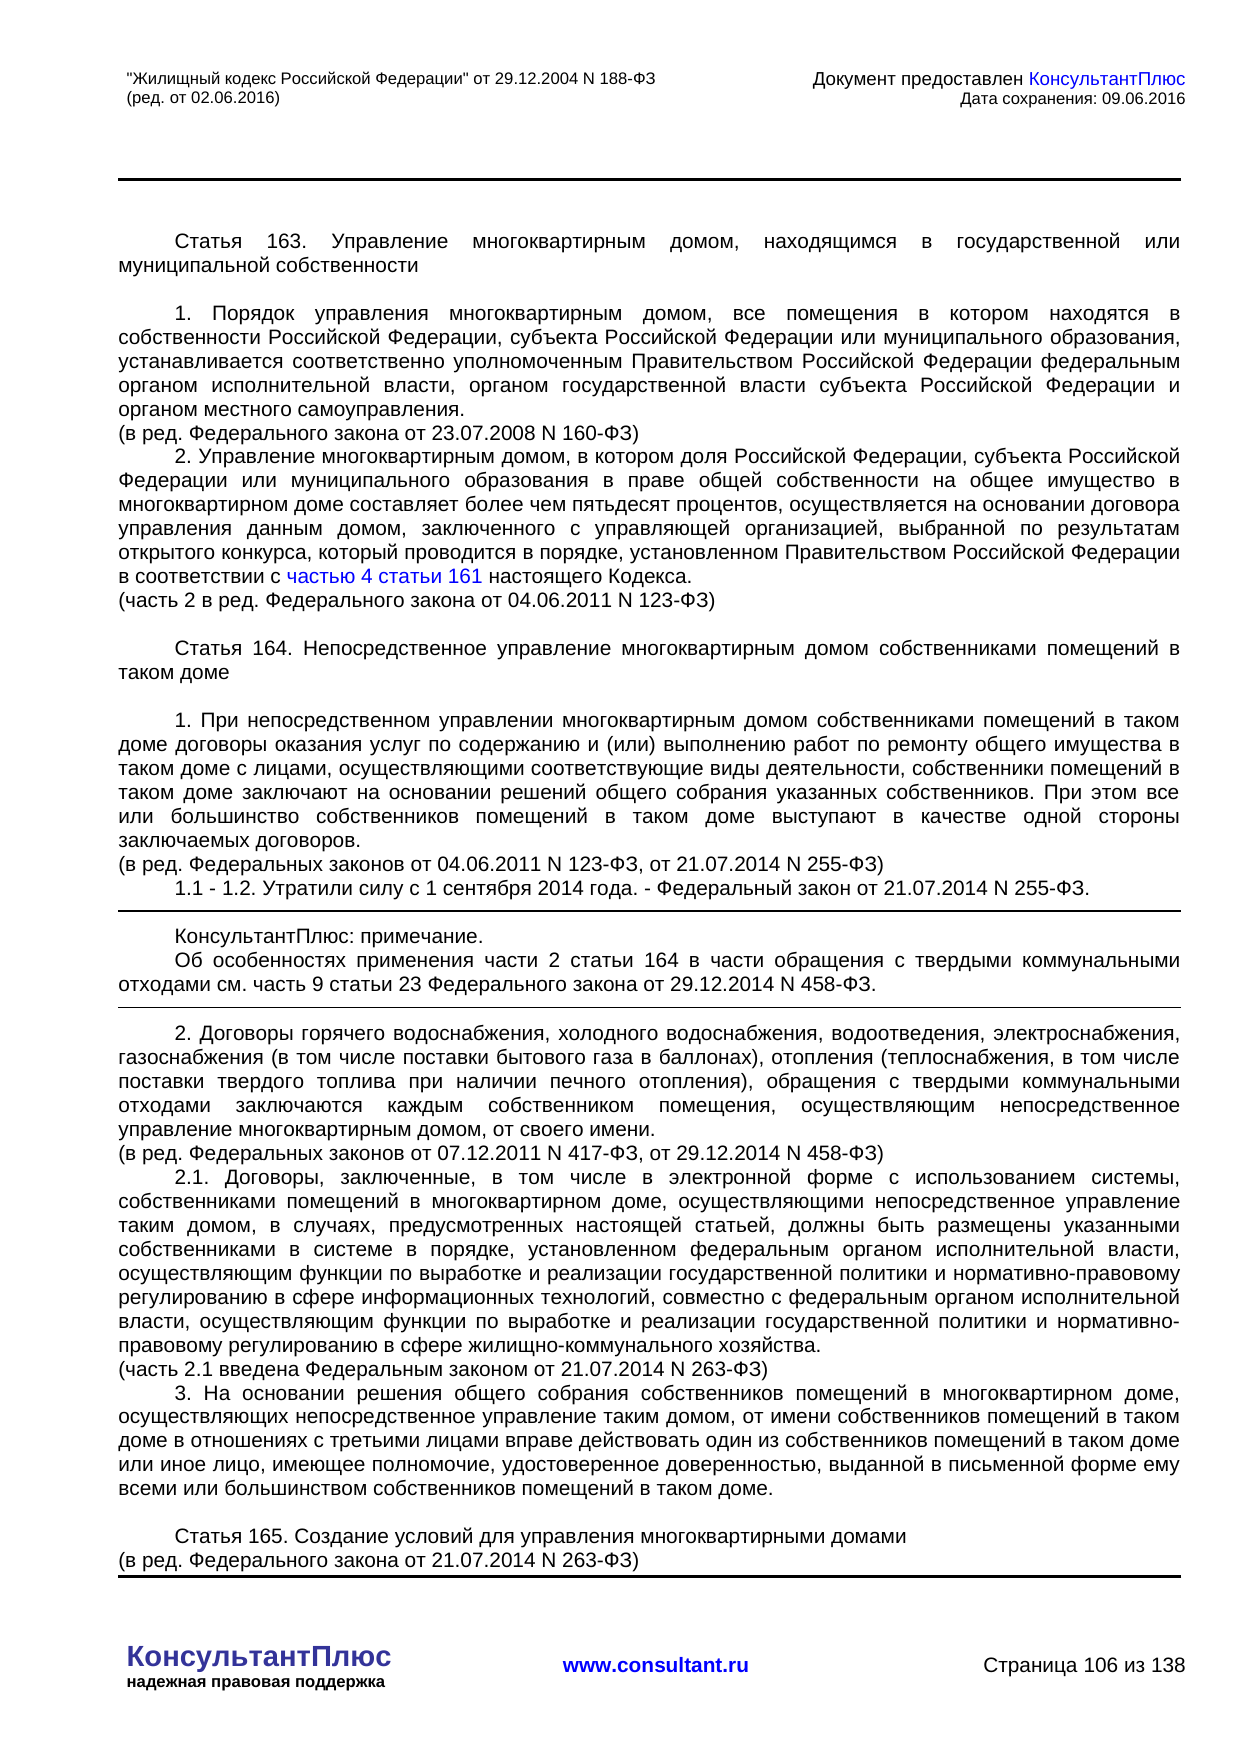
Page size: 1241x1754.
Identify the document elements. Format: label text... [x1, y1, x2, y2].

text 1. При непосредственном управлении многоквартирным домом собственниками помещений в таком доме договоры оказания услуг по содержанию и (или) выполнению работ по ремонту общего имущества в таком доме с лицами, осуществляющими соответствующие виды деятельности, собственники помещений в таком доме заключают на основании решений общего собрания указанных собственников. При этом все или большинство собственников помещений в таком доме выступают в качестве одной стороны заключаемых договоров. [118, 708, 1181, 852]
text 2. Договоры горячего водоснабжения, холодного водоснабжения, водоотведения, электроснабжения, газоснабжения (в том числе поставки бытового газа в баллонах), отопления (теплоснабжения, в том числе поставки твердого топлива при наличии печного отопления), обращения с твердыми коммунальными отходами заключаются каждым собственником помещения, осуществляющим непосредственное управление многоквартирным домом, от своего имени. [118, 1021, 1181, 1141]
text 1.1 - 1.2. Утратили силу с 1 сентября 2014 года. - Федеральный закон от 21.07.2014 N 255-ФЗ. [118, 876, 1181, 899]
text Статья 163. Управление многоквартирным домом, находящимся в государственной или муниципальной собственности [118, 229, 1181, 277]
text (в ред. Федерального закона от 21.07.2014 N 263-ФЗ) [118, 1548, 1181, 1572]
text (в ред. Федерального закона от 23.07.2008 N 160-ФЗ) [118, 420, 1181, 444]
text 2.1. Договоры, заключенные, в том числе в электронной форме с использованием системы, собственниками помещений в многоквартирном доме, осуществляющими непосредственное управление таким домом, в случаях, предусмотренных настоящей статьей, должны быть размещены указанными собственниками в системе в порядке, установленном федеральным органом исполнительной власти, осуществляющим функции по выработке и реализации государственной политики и нормативно-правовому регулированию в сфере информационных технологий, совместно с федеральным органом исполнительной власти, осуществляющим функции по выработке и реализации государственной политики и нормативно-правовому регулированию в сфере жилищно-коммунального хозяйства. [118, 1165, 1181, 1356]
text 3. На основании решения общего собрания собственников помещений в многоквартирном доме, осуществляющих непосредственное управление таким домом, от имени собственников помещений в таком доме в отношениях с третьими лицами вправе действовать один из собственников помещений в таком доме или иное лицо, имеющее полномочие, удостоверенное доверенностью, выданной в письменной форме ему всеми или большинством собственников помещений в таком доме. [118, 1380, 1181, 1500]
text (часть 2.1 введена Федеральным законом от 21.07.2014 N 263-ФЗ) [118, 1356, 1181, 1380]
text (в ред. Федеральных законов от 07.12.2011 N 417-ФЗ, от 29.12.2014 N 458-ФЗ) [118, 1141, 1181, 1165]
text Статья 165. Создание условий для управления многоквартирными домами [118, 1524, 1181, 1548]
text 1. Порядок управления многоквартирным домом, все помещения в котором находятся в собственности Российской Федерации, субъекта Российской Федерации или муниципального образования, устанавливается соответственно уполномоченным Правительством Российской Федерации федеральным органом исполнительной власти, органом государственной власти субъекта Российской Федерации и органом местного самоуправления. [118, 301, 1181, 420]
text 2. Управление многоквартирным домом, в котором доля Российской Федерации, субъекта Российской Федерации или муниципального образования в праве общей собственности на общее имущество в многоквартирном доме составляет более чем пятьдесят процентов, осуществляется на основании договора управления данным домом, заключенного с управляющей организацией, выбранной по результатам открытого конкурса, который проводится в порядке, установленном Правительством Российской Федерации в соответствии с частью 4 статьи 161 настоящего Кодекса. [118, 444, 1181, 588]
text Статья 164. Непосредственное управление многоквартирным домом собственниками помещений в таком доме [118, 636, 1181, 684]
text КонсультантПлюс: примечание. [118, 924, 1181, 948]
text (часть 2 в ред. Федерального закона от 04.06.2011 N 123-ФЗ) [118, 588, 1181, 612]
text (в ред. Федеральных законов от 04.06.2011 N 123-ФЗ, от 21.07.2014 N 255-ФЗ) [118, 852, 1181, 876]
text Об особенностях применения части 2 статьи 164 в части обращения с твердыми коммунальными отходами см. часть 9 статьи 23 Федерального закона от 29.12.2014 N 458-ФЗ. [118, 948, 1181, 996]
